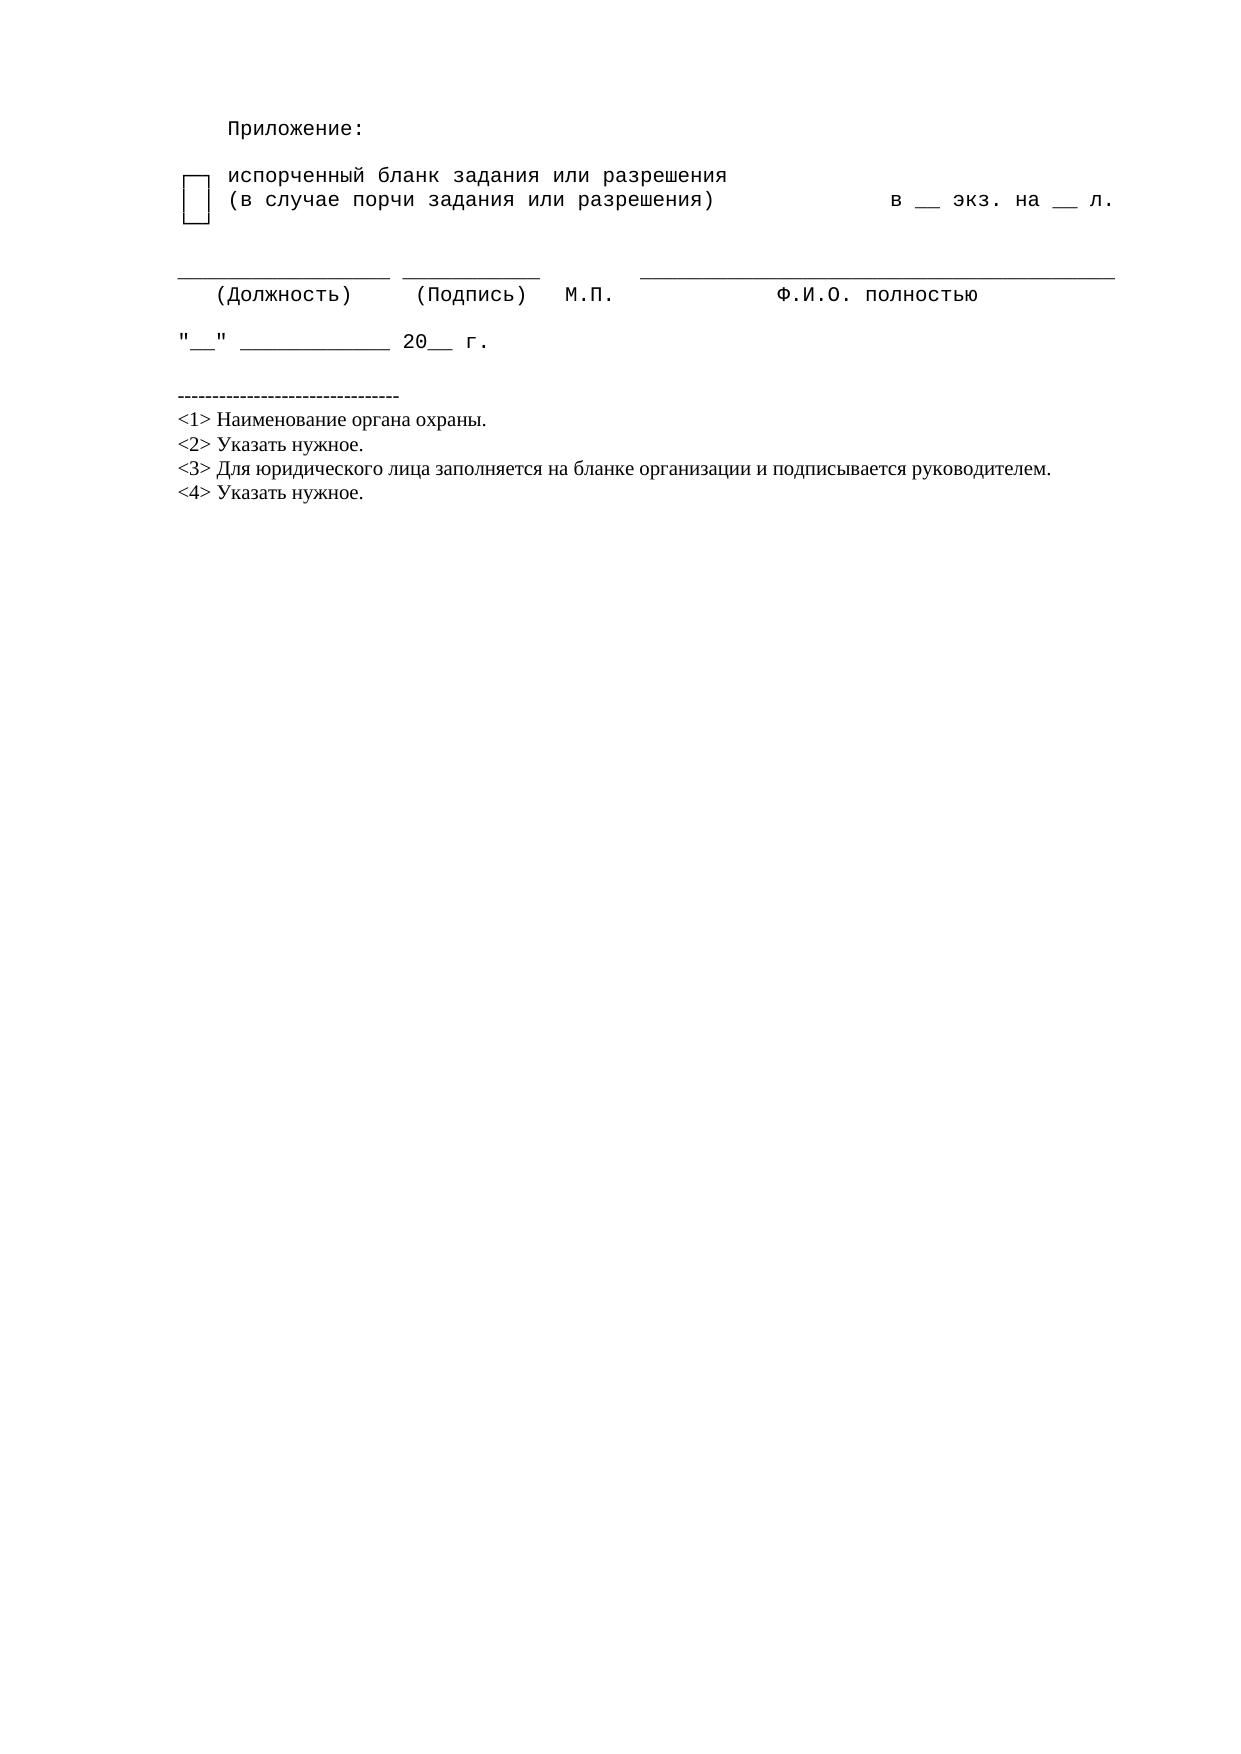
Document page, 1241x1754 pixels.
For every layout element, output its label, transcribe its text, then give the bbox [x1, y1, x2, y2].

text _________________ ___________ ______________________________________ [177, 260, 1152, 284]
text "__" ____________ 20__ г. [177, 331, 1152, 354]
text └─┘ [177, 213, 1152, 236]
text ┌─┐ испорченный бланк задания или разрешения [177, 165, 1152, 189]
text <1> Наименование органа охраны. [177, 407, 1152, 431]
text │ │ (в случае порчи задания или разрешения) в __ экз. на __ л. [177, 189, 1152, 213]
text -------------------------------- [177, 383, 1152, 407]
text (Должность) (Подпись) М.П. Ф.И.О. полностью [177, 284, 1152, 307]
text <2> Указать нужное. [177, 431, 1152, 456]
text <4> Указать нужное. [177, 479, 1152, 504]
text Приложение: [177, 118, 1152, 142]
text <3> Для юридического лица заполняется на бланке организации и подписывается руководителем. [177, 456, 1152, 479]
